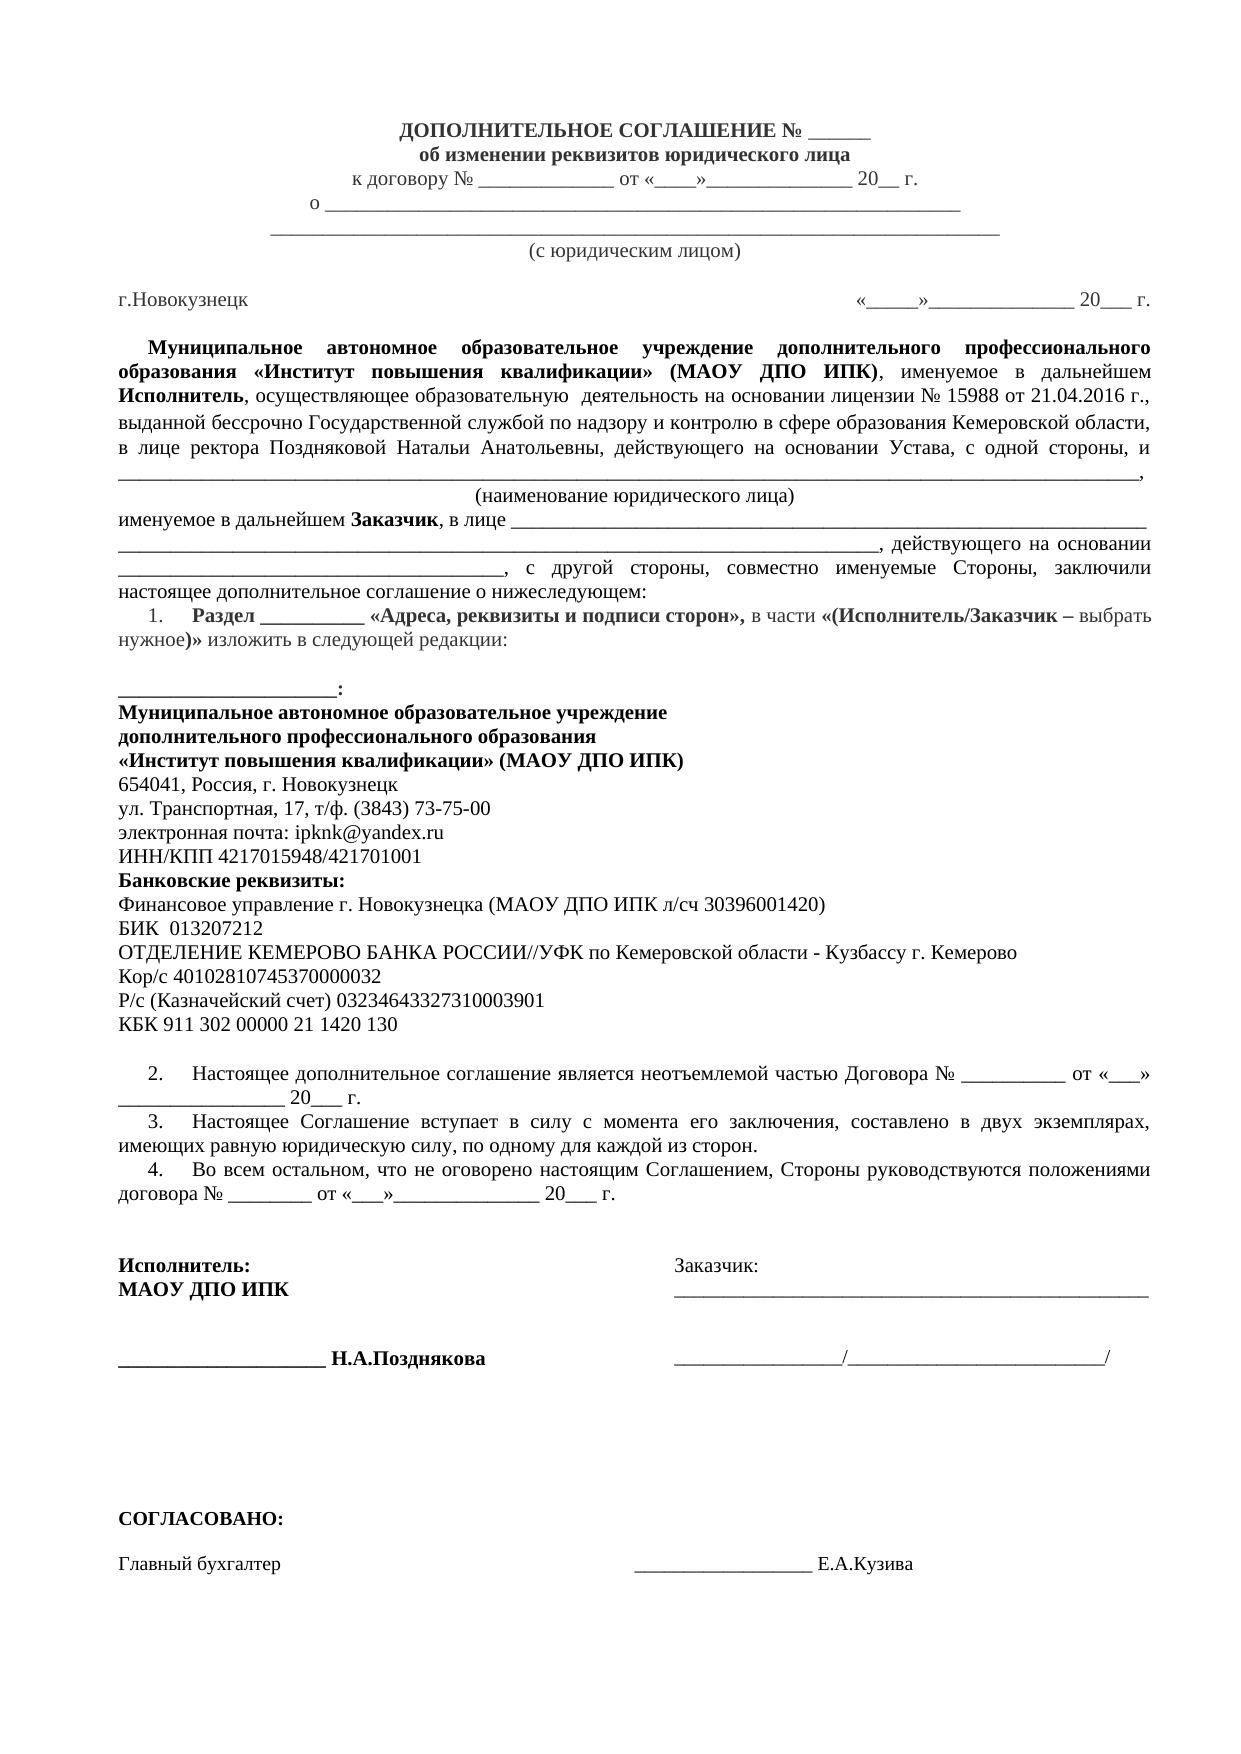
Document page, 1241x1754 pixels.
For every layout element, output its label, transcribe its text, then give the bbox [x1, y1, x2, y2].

text ДОПОЛНИТЕЛЬНОЕ СОГЛАШЕНИЕ № ______ [118, 118, 1152, 142]
table_cell _____________________ Н.А.Позднякова [107, 1346, 663, 1369]
list Настоящее Соглашение вступает в силу с момента его заключения, составлено в двух экземплярах, имеющих равную юридическую силу, по одному для каждой из сторон. [118, 1109, 1152, 1157]
text Кор/с 40102810745370000032 [118, 964, 1152, 988]
text Банковские реквизиты: [118, 868, 1152, 892]
table_cell _________________/__________________________/ [663, 1346, 1167, 1369]
text ИНН/КПП 4217015948/421701001 [118, 844, 1152, 868]
text дополнительного профессионального образования [118, 724, 1152, 748]
text к договору № _____________ от «____»______________ 20__ г. [118, 166, 1152, 190]
text Муниципальное автономное образовательное учреждение дополнительного профессионального образования «Институт повышения квалификации» (МАОУ ДПО ИПК), именуемое в дальнейшем Исполнитель, осуществляющее образовательную деятельность на основании лицензии № 15988 от 21.04.2016 г., выданной бессрочно Государственной службой по надзору и контролю в сфере образования Кемеровской области, в лице ректора Поздняковой Натальи Анатольевны, действующего на основании Устава, с одной стороны, и __________________________________________________________________________________________________, [118, 335, 1152, 483]
text Р/с (Казначейский счет) 03234643327310003901 [118, 988, 1152, 1012]
text «Институт повышения квалификации» (МАОУ ДПО ИПК) [118, 748, 1152, 772]
text БИК 013207212 [118, 916, 1152, 940]
list Во всем остальном, что не оговорено настоящим Соглашением, Стороны руководствуются положениями договора № ________ от «___»______________ 20___ г. [118, 1157, 1152, 1205]
list Настоящее дополнительное соглашение является неотъемлемой частью Договора № __________ от «___» ________________ 20___ г. [118, 1061, 1152, 1109]
text ОТДЕЛЕНИЕ КЕМЕРОВО БАНКА РОССИИ//УФК по Кемеровской области - Кузбассу г. Кемерово [118, 940, 1152, 964]
text СОГЛАСОВАНО: [118, 1506, 1152, 1529]
table_header Заказчик: ________________________________________________ [663, 1253, 1167, 1346]
text 654041, Россия, г. Новокузнецк [118, 772, 1152, 796]
text об изменении реквизитов юридического лица [118, 142, 1152, 166]
text Муниципальное автономное образовательное учреждение [118, 699, 1152, 724]
text электронная почта: ipknk@yandex.ru [118, 820, 1152, 844]
text именуемое в дальнейшем Заказчик, в лице _____________________________________________________________ [118, 507, 1152, 531]
table_header Исполнитель: МАОУ ДПО ИПК [107, 1253, 663, 1346]
text г.Новокузнецк «_____»______________ 20___ г. [118, 287, 1152, 311]
text ______________________________________________________________________ [118, 214, 1152, 238]
text ул. Транспортная, 17, т/ф. (3843) 73-75-00 [118, 796, 1152, 820]
text Финансовое управление г. Новокузнецка (МАОУ ДПО ИПК л/сч 30396001420) [118, 892, 1152, 916]
text о _____________________________________________________________ [118, 190, 1152, 214]
list Раздел __________ «Адреса, реквизиты и подписи сторон», в части «(Исполнитель/Заказчик – выбрать нужное)» изложить в следующей редакции: [118, 603, 1152, 651]
text (с юридическим лицом) [118, 238, 1152, 262]
text _________________________________________________________________________, действующего на основании _____________________________________, с другой стороны, совместно именуемые Стороны, заключили настоящее дополнительное соглашение о нижеследующем: [118, 531, 1152, 603]
text КБК 911 302 00000 21 1420 130 [118, 1012, 1152, 1036]
text Главный бухгалтер __________________ Е.А.Кузива [118, 1552, 1152, 1575]
text (наименование юридического лица) [118, 483, 1152, 507]
text _____________________: [118, 676, 1152, 699]
